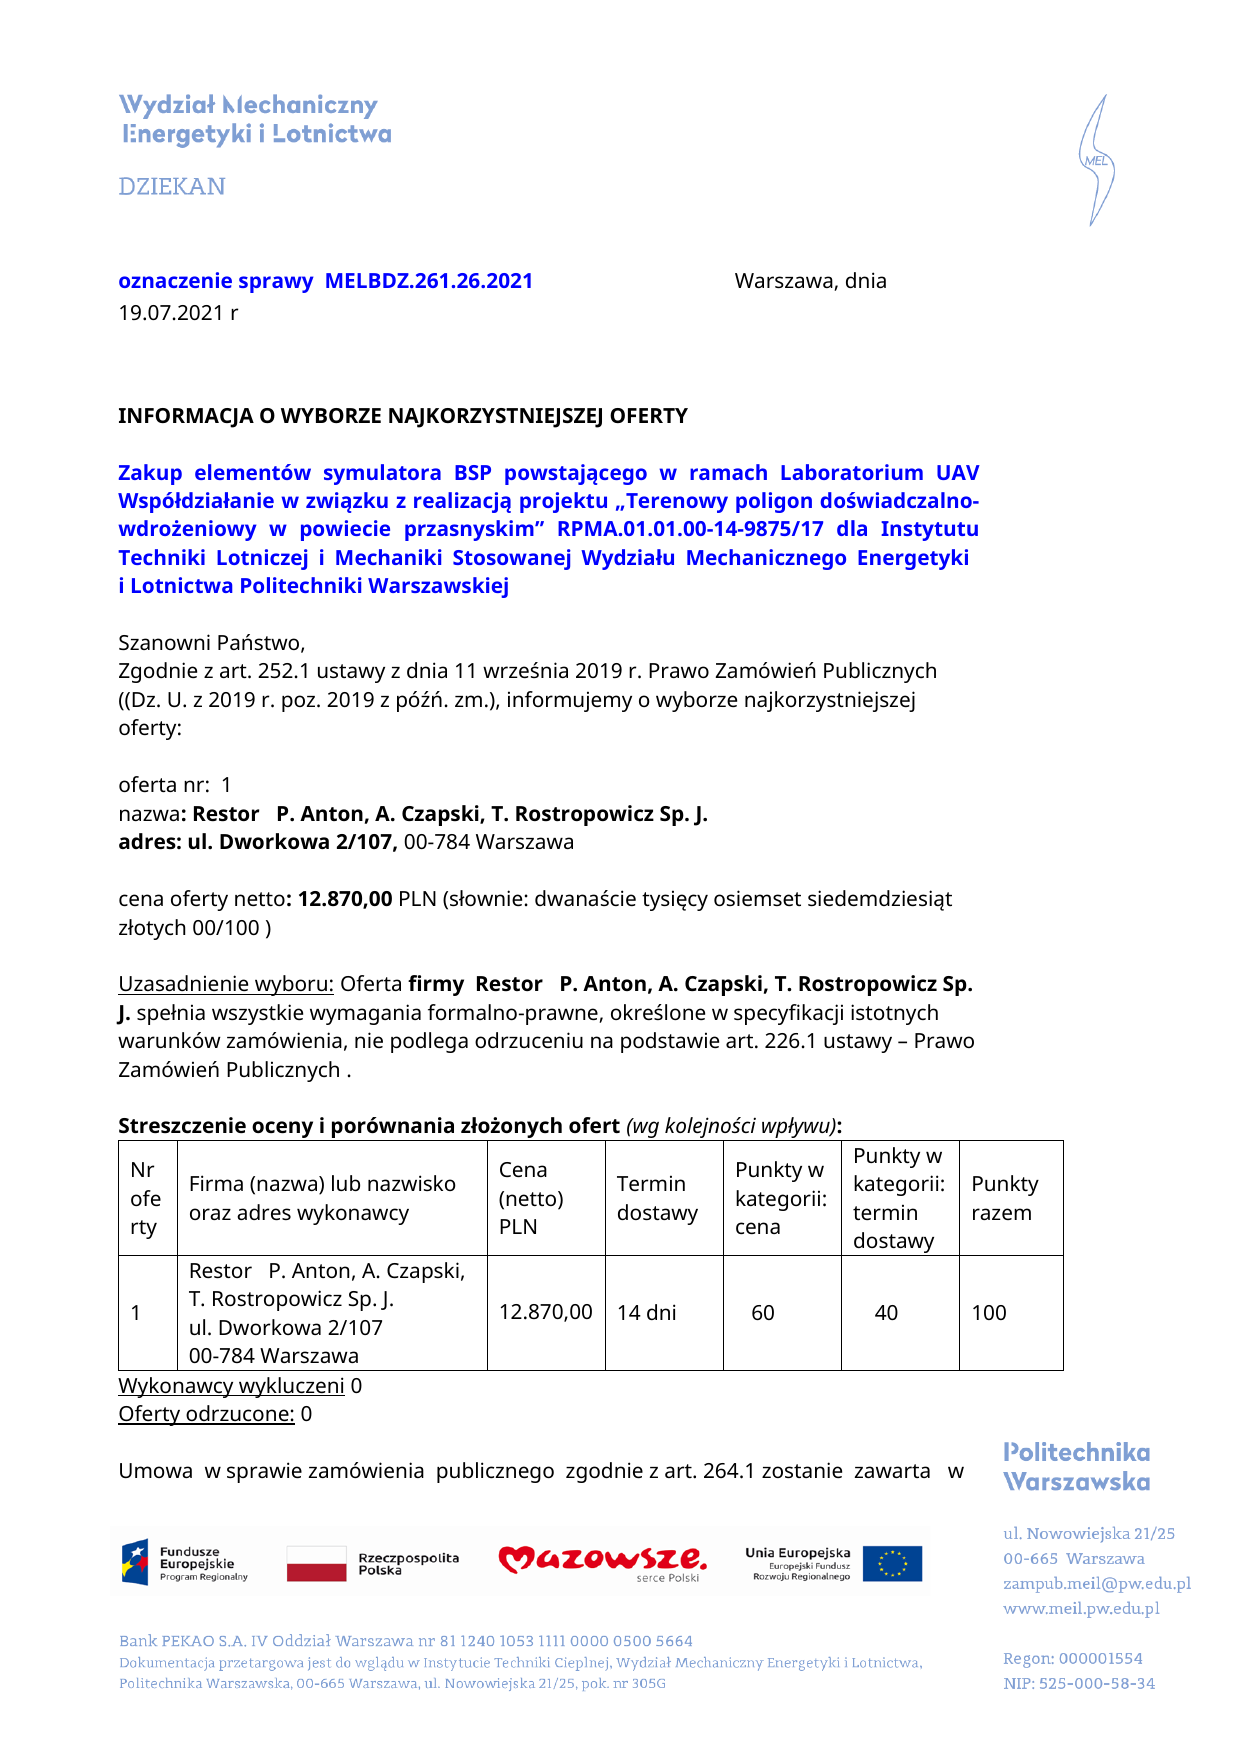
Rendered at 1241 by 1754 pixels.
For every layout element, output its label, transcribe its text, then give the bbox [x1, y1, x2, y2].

table_header Firma (nazwa) lub nazwisko oraz adres wykonawcy [178, 1141, 487, 1255]
table_cell 14 dni [606, 1256, 723, 1370]
picture [108, 1442, 1236, 1749]
text Oferty odrzucone: 0 [118, 1399, 980, 1428]
table_header Cena (netto) PLN [488, 1141, 605, 1255]
table_header Punkty razem [960, 1141, 1063, 1255]
table_header Nr oferty [119, 1141, 177, 1255]
table_header Punkty w kategorii: cena [724, 1141, 841, 1255]
text Zgodnie z art. 252.1 ustawy z dnia 11 września 2019 r. Prawo Zamówień Publicznych ((Dz. U. z 2019 r. poz. 2019 z późń. zm.), informujemy o wyborze najkorzystniejszej oferty: [118, 657, 980, 742]
text Streszczenie oceny i porównania złożonych ofert (wg kolejności wpływu): [118, 1112, 980, 1140]
table_cell Restor P. Anton, A. Czapski, T. Rostropowicz Sp. J. ul. Dworkowa 2/107 00-784 Warszawa [178, 1256, 487, 1370]
text oferta nr: 1 [118, 770, 980, 799]
table_cell 60 [724, 1256, 841, 1370]
text nazwa: Restor P. Anton, A. Czapski, T. Rostropowicz Sp. J. [118, 799, 980, 827]
text adres: ul. Dworkowa 2/107, 00-784 Warszawa [118, 827, 980, 856]
text Szanowni Państwo, [118, 628, 980, 657]
table_header Punkty w kategorii: termin dostawy [842, 1141, 959, 1255]
table_cell 12.870,00 [488, 1256, 605, 1370]
text cena oferty netto: 12.870,00 PLN (słownie: dwanaście tysięcy osiemset siedemdziesiąt złotych 00/100 ) [118, 884, 980, 941]
text INFORMACJA O WYBORZE NAJKORZYSTNIEJSZEJ OFERTY [118, 401, 980, 429]
text Umowa w sprawie zamówienia publicznego zgodnie z art. 264.1 zostanie zawarta w terminach przewidzianych w Ustawie Prawo Zamówień Publicznych. [118, 1456, 980, 1484]
text Zakup elementów symulatora BSP powstającego w ramach Laboratorium UAV Współdziałanie w związku z realizacją projektu „Terenowy poligon doświadczalno-wdrożeniowy w powiecie przasnyskim” RPMA.01.01.00-14-9875/17 dla Instytutu Techniki Lotniczej i Mechaniki Stosowanej Wydziału Mechanicznego Energetyki i Lotnictwa Politechniki Warszawskiej [118, 458, 980, 600]
table_cell 1 [119, 1256, 177, 1370]
text Uzasadnienie wyboru: Oferta firmy Restor P. Anton, A. Czapski, T. Rostropowicz Sp. J. spełnia wszystkie wymagania formalno-prawne, określone w specyfikacji istotnych warunków zamówienia, nie podlega odrzuceniu na podstawie art. 226.1 ustawy – Prawo Zamówień Publicznych . [118, 969, 980, 1083]
text oznaczenie sprawy MELBDZ.261.26.2021 Warszawa, dnia 19.07.2021 r [118, 266, 980, 327]
table_cell 100 [960, 1256, 1063, 1370]
picture [1, 1, 1236, 226]
table_header Termin dostawy [606, 1141, 723, 1255]
text Wykonawcy wykluczeni 0 [118, 1371, 980, 1399]
table_cell 40 [842, 1256, 959, 1370]
